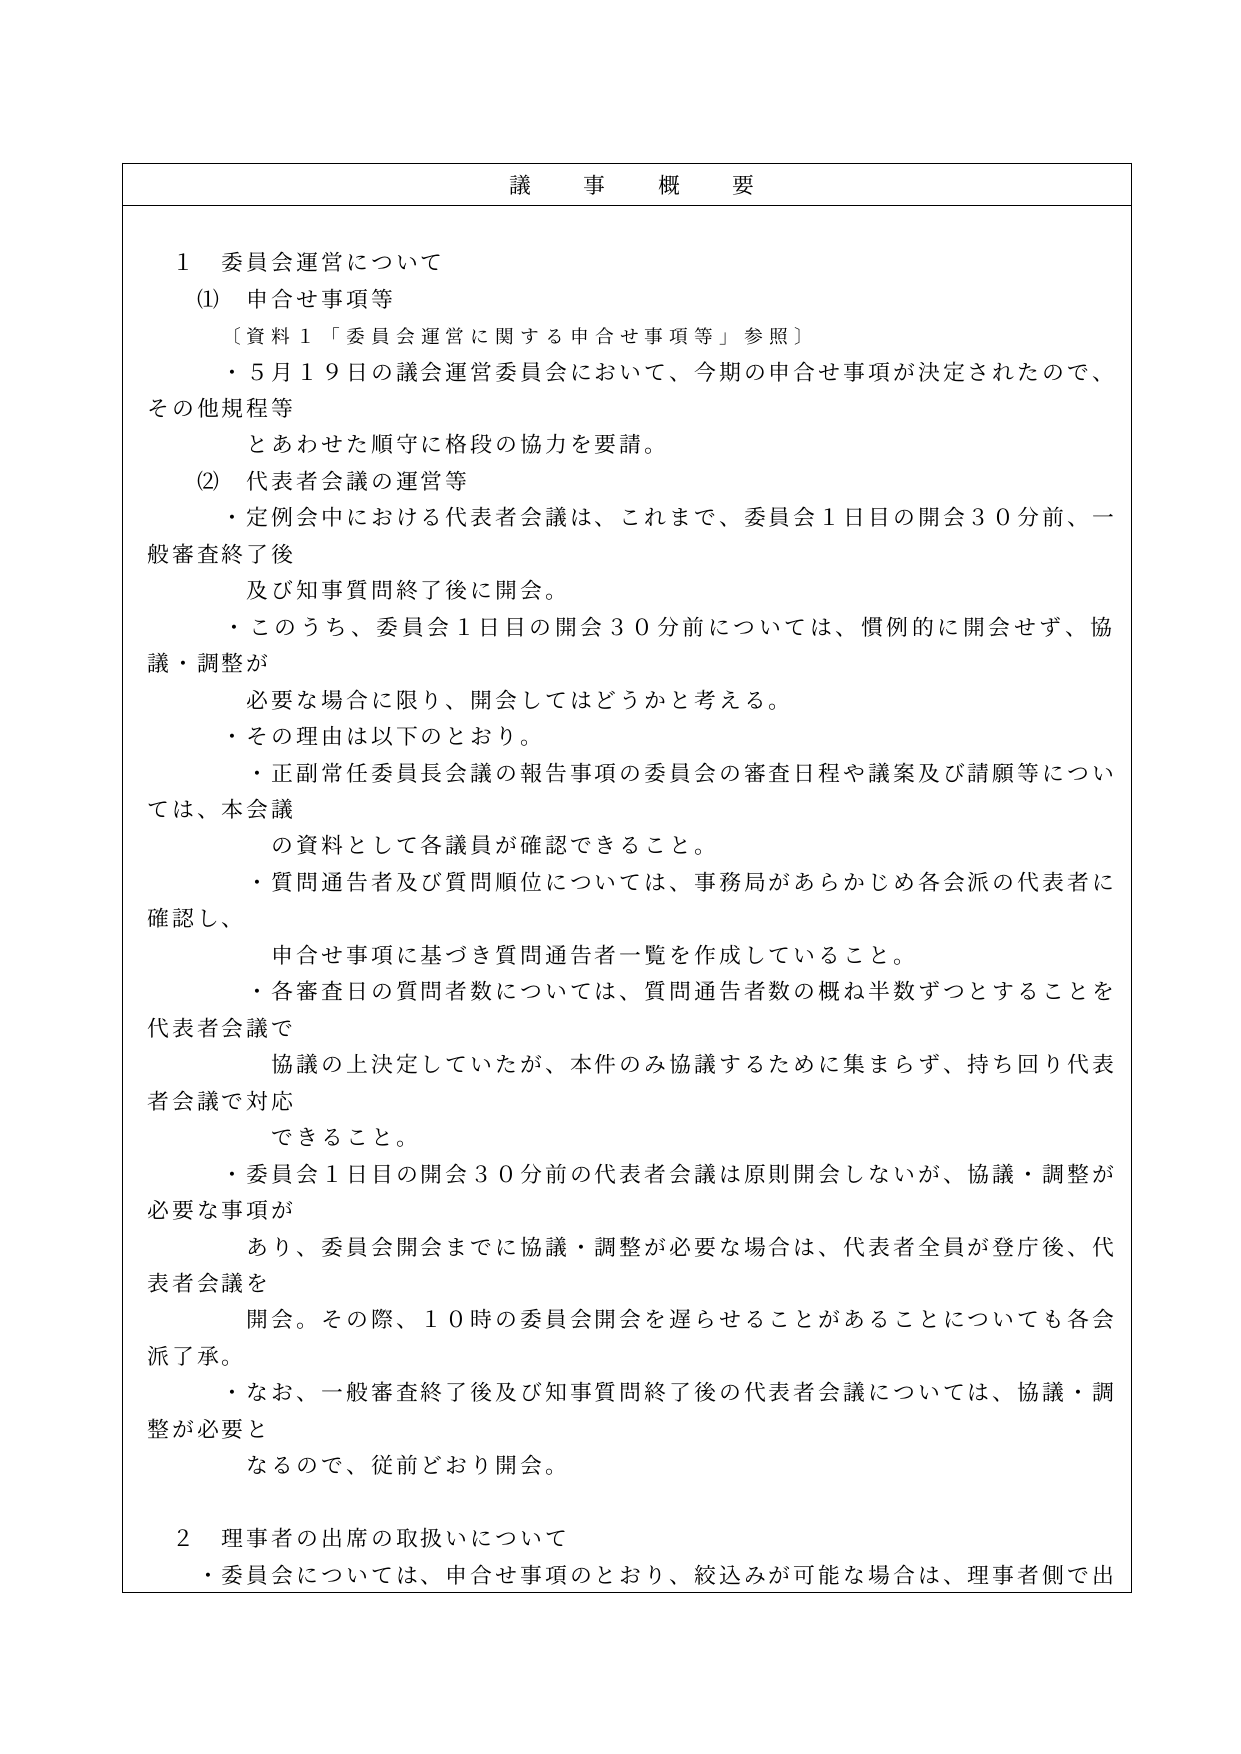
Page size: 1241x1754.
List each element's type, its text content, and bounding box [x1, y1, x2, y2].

table_header 議 事 概 要 [123, 164, 1131, 205]
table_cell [123, 206, 1131, 1592]
